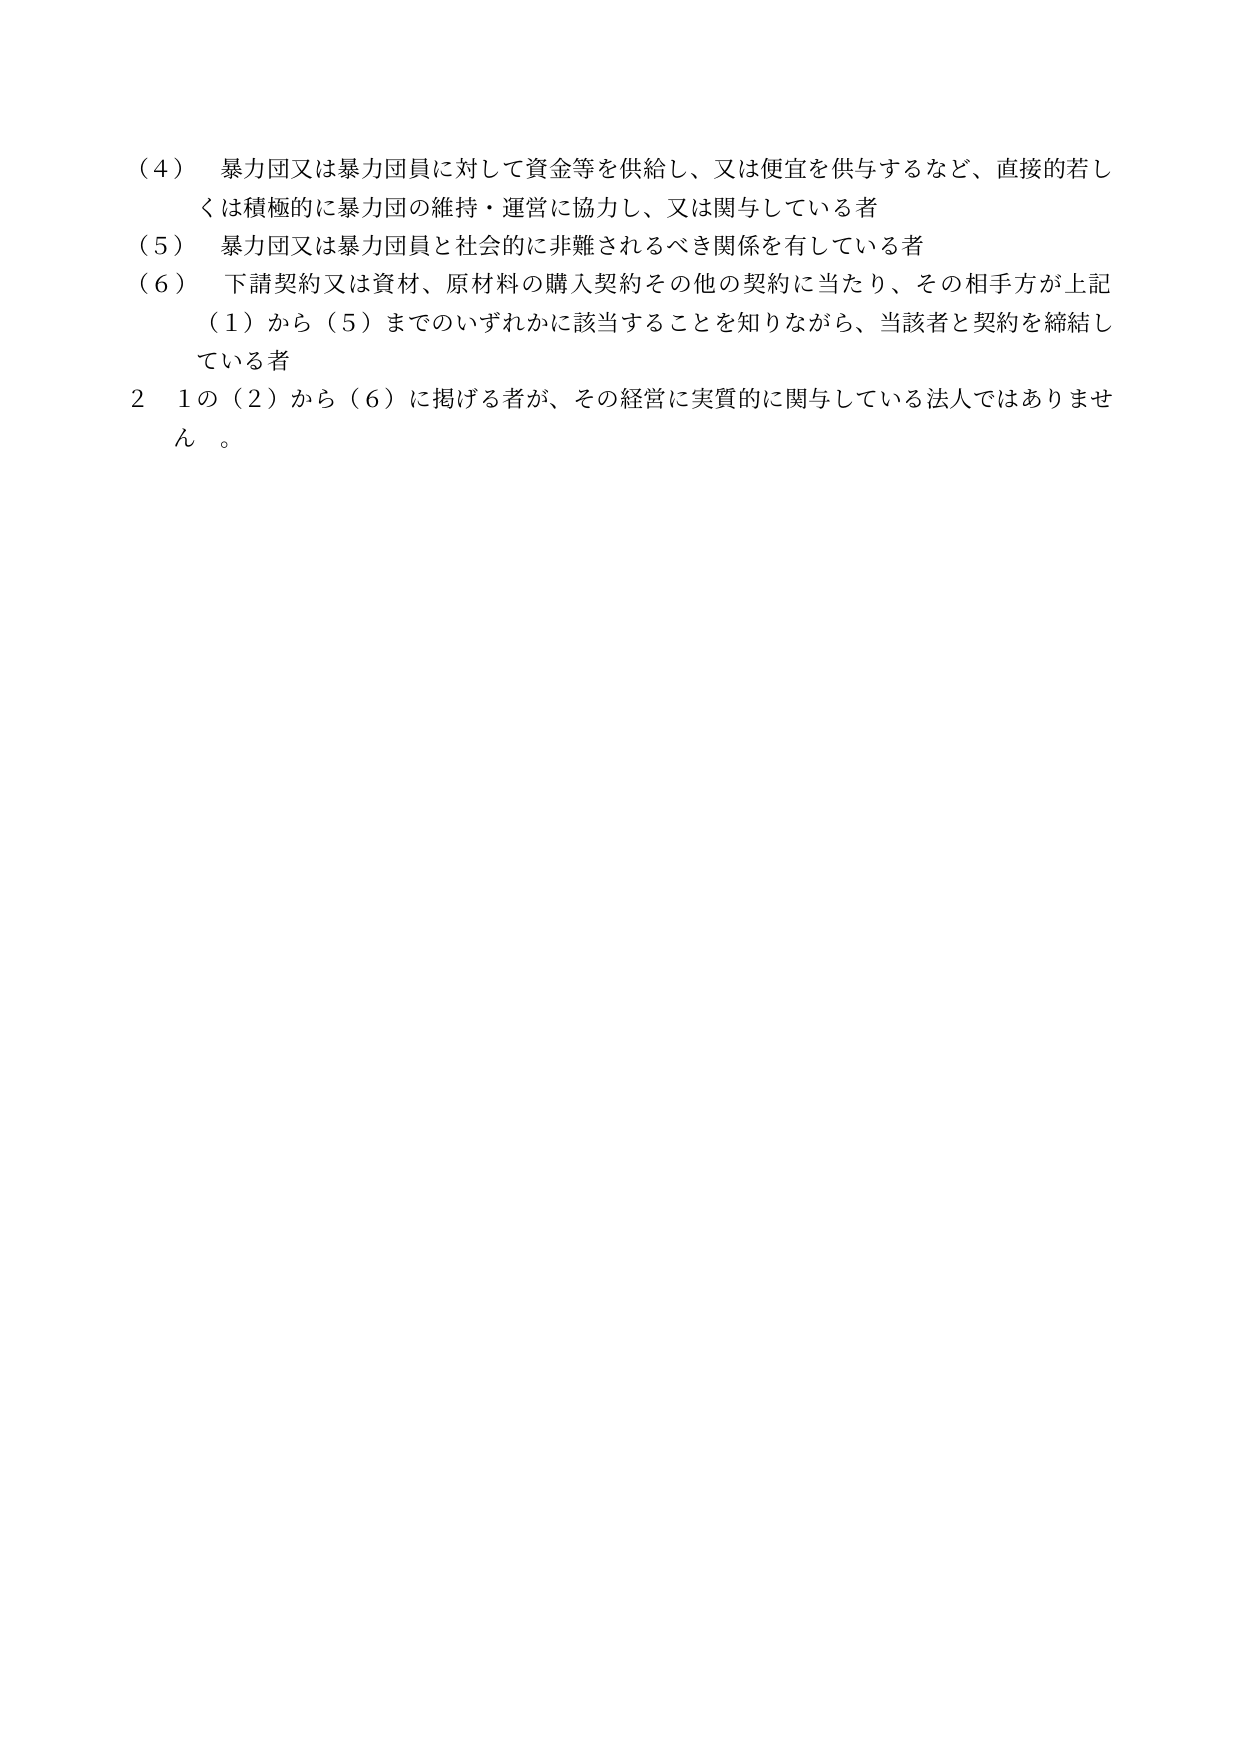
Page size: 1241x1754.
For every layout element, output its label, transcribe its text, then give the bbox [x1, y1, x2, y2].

text （５） 暴力団又は暴力団員と社会的に非難されるべき関係を有している者 [126, 225, 1114, 264]
text （４） 暴力団又は暴力団員に対して資金等を供給し、又は便宜を供与するなど、直接的若しくは積極的に暴力団の維持・運営に協力し、又は関与している者 [126, 149, 1114, 225]
text （６） 下請契約又は資材、原材料の購入契約その他の契約に当たり、その相手方が上記（１）から（５）までのいずれかに該当することを知りながら、当該者と契約を締結している者 [126, 264, 1114, 379]
text ２ １の（２）から（６）に掲げる者が、その経営に実質的に関与している法人ではありません。 [126, 379, 1114, 455]
